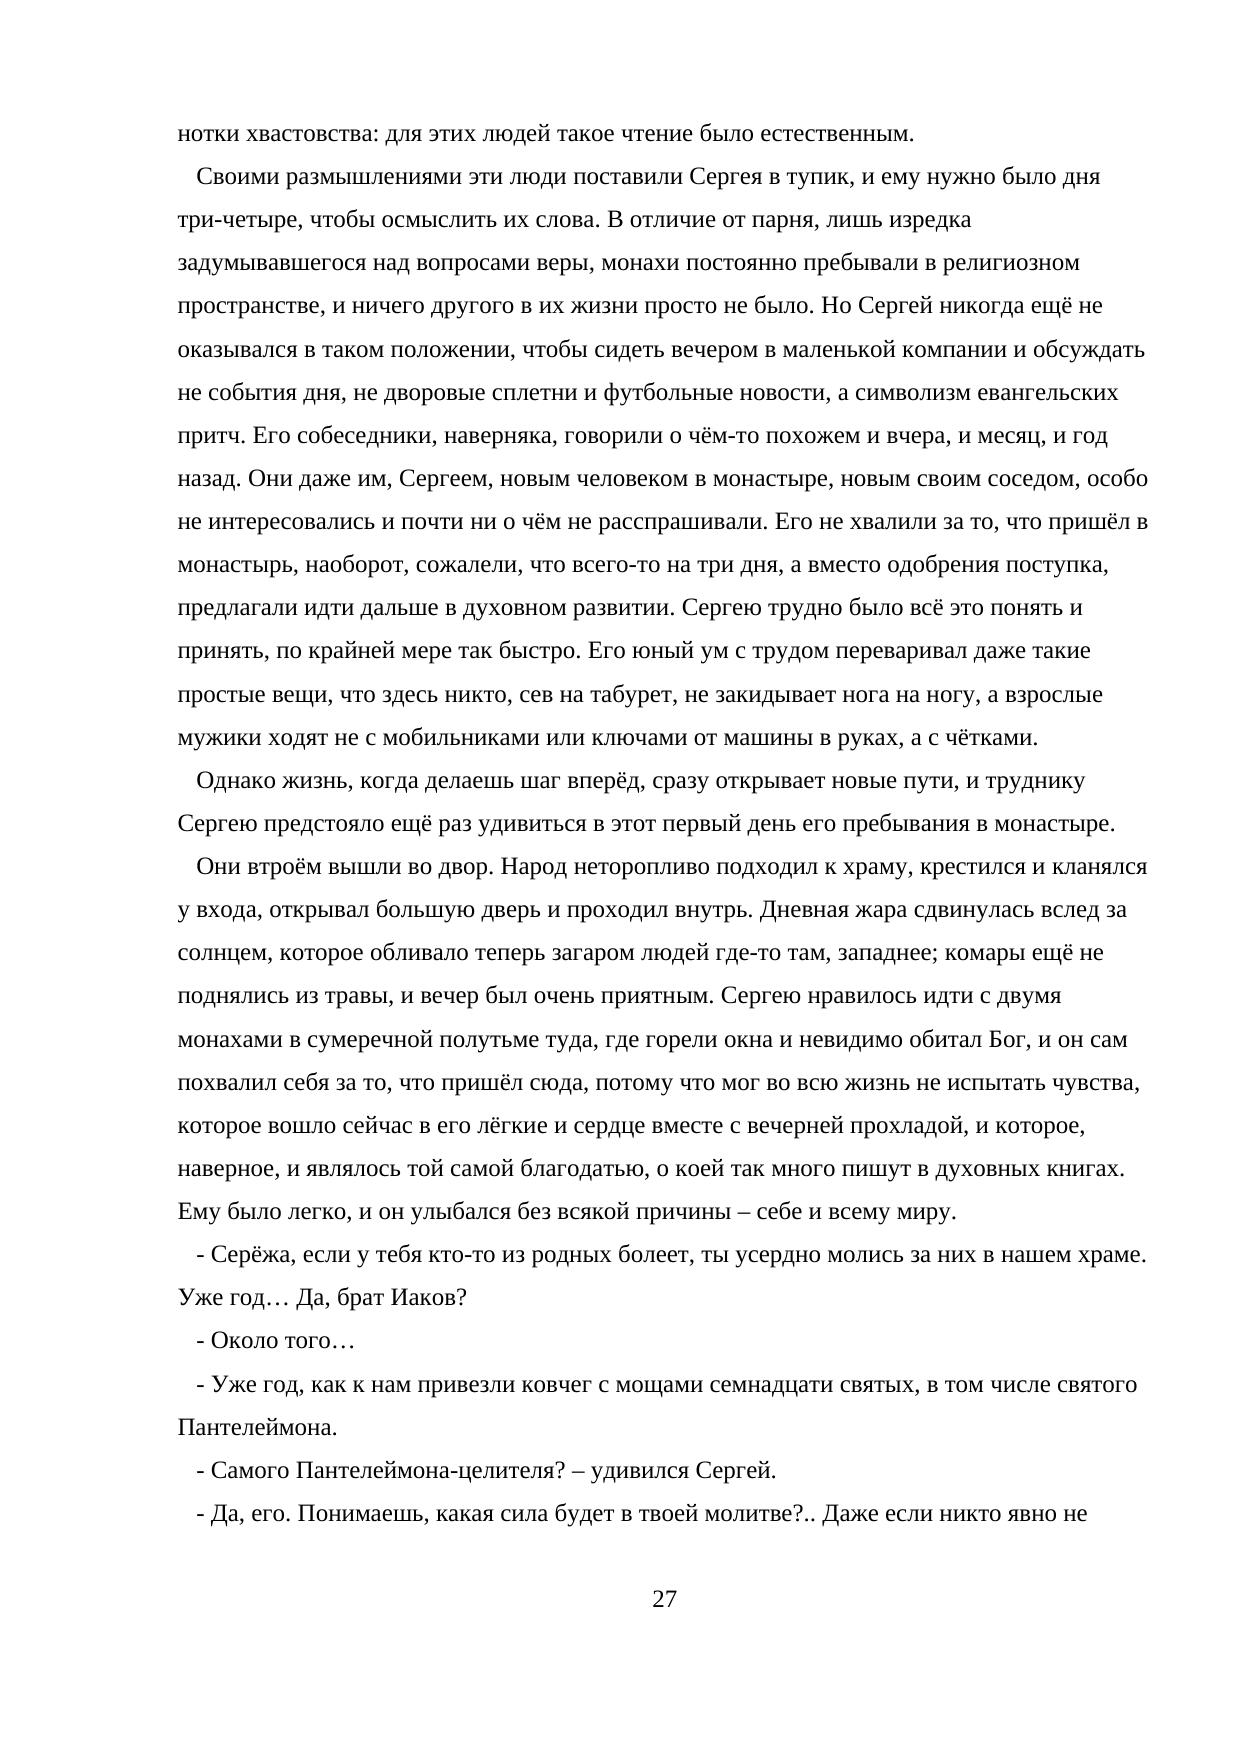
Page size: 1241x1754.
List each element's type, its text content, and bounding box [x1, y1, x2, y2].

text Однако жизнь, когда делаешь шаг вперёд, сразу открывает новые пути, и труднику Сергею предстояло ещё раз удивиться в этот первый день его пребывания в монастыре. [177, 765, 1152, 837]
text - Да, его. Понимаешь, какая сила будет в твоей молитве?.. Даже если никто явно не [177, 1498, 1152, 1527]
text - Самого Пантелеймона-целителя? – удивился Сергей. [177, 1455, 1152, 1484]
text 27 [177, 1584, 1152, 1613]
text - Уже год, как к нам привезли ковчег с мощами семнадцати святых, в том числе святого Пантелеймона. [177, 1369, 1152, 1441]
text нотки хвастовства: для этих людей такое чтение было естественным. [177, 118, 1152, 147]
text Они втроём вышли во двор. Народ неторопливо подходил к храму, крестился и кланялся у входа, открывал большую дверь и проходил внутрь. Дневная жара сдвинулась вслед за солнцем, которое обливало теперь загаром людей где-то там, западнее; комары ещё не поднялись из травы, и вечер был очень приятным. Сергею нравилось идти с двумя монахами в сумеречной полутьме туда, где горели окна и невидимо обитал Бог, и он сам похвалил себя за то, что пришёл сюда, потому что мог во всю жизнь не испытать чувства, которое вошло сейчас в его лёгкие и сердце вместе с вечерней прохладой, и которое, наверное, и являлось той самой благодатью, о коей так много пишут в духовных книгах. Ему было легко, и он улыбался без всякой причины – себе и всему миру. [177, 851, 1152, 1225]
text - Около того… [177, 1326, 1152, 1354]
text Своими размышлениями эти люди поставили Сергея в тупик, и ему нужно было дня три-четыре, чтобы осмыслить их слова. В отличие от парня, лишь изредка задумывавшегося над вопросами веры, монахи постоянно пребывали в религиозном пространстве, и ничего другого в их жизни просто не было. Но Сергей никогда ещё не оказывался в таком положении, чтобы сидеть вечером в маленькой компании и обсуждать не события дня, не дворовые сплетни и футбольные новости, а символизм евангельских притч. Его собеседники, наверняка, говорили о чём-то похожем и вчера, и месяц, и год назад. Они даже им, Сергеем, новым человеком в монастыре, новым своим соседом, особо не интересовались и почти ни о чём не расспрашивали. Его не хвалили за то, что пришёл в монастырь, наоборот, сожалели, что всего-то на три дня, а вместо одобрения поступка, предлагали идти дальше в духовном развитии. Сергею трудно было всё это понять и принять, по крайней мере так быстро. Его юный ум с трудом переваривал даже такие простые вещи, что здесь никто, сев на табурет, не закидывает нога на ногу, а взрослые мужики ходят не с мобильниками или ключами от машины в руках, а с чётками. [177, 161, 1152, 751]
text - Серёжа, если у тебя кто-то из родных болеет, ты усердно молись за них в нашем храме. Уже год… Да, брат Иаков? [177, 1239, 1152, 1311]
